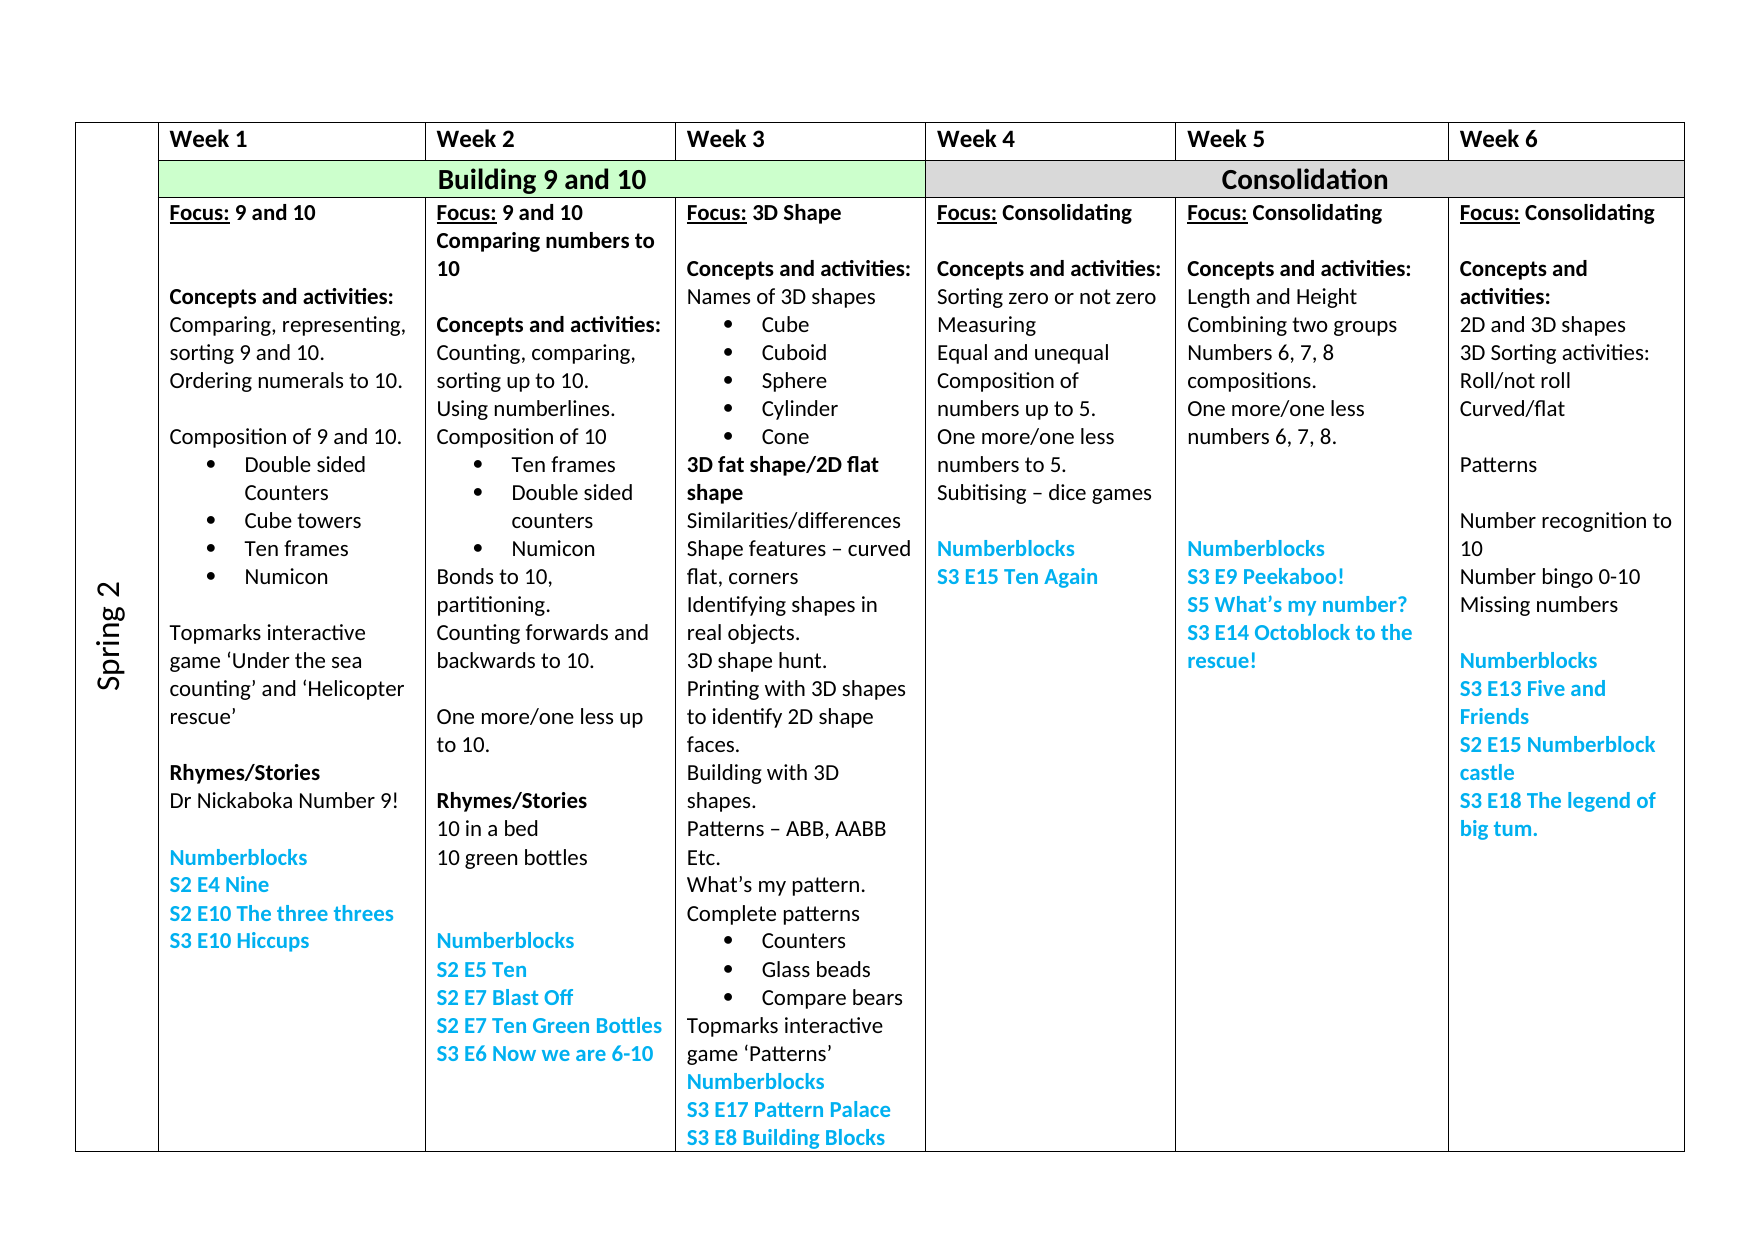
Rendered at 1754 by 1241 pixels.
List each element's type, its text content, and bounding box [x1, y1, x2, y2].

table_header Spring 2 [76, 123, 158, 1151]
table_header Week 5 [1176, 123, 1448, 160]
table_cell Focus: 9 and 10 Concepts and activities: Comparing, representing, sorting 9 and 10. Ordering numerals to 10. Composition of 9 and 10. Double sided Counters Cube towers Ten frames Numicon Topmarks interactive game ‘Under the sea counting’ and ‘Helicopter rescue’ Rhymes/Stories Dr Nickaboka Number 9! Numberblocks S2 E4 Nine S2 E10 The three threes S3 E10 Hiccups [159, 198, 425, 1151]
table_cell Focus: 9 and 10 Comparing numbers to 10 Concepts and activities: Counting, comparing, sorting up to 10. Using numberlines. Composition of 10 Ten frames Double sided counters Numicon Bonds to 10, partitioning. Counting forwards and backwards to 10. One more/one less up to 10. Rhymes/Stories 10 in a bed 10 green bottles Numberblocks S2 E5 Ten S2 E7 Blast Off S2 E7 Ten Green Bottles S3 E6 Now we are 6-10 [426, 198, 675, 1151]
table_cell Focus: Consolidating Concepts and activities: Length and Height Combining two groups Numbers 6, 7, 8 compositions. One more/one less numbers 6, 7, 8. Numberblocks S3 E9 Peekaboo! S5 What’s my number? S3 E14 Octoblock to the rescue! [1176, 198, 1448, 1151]
table_header Week 1 [159, 123, 425, 160]
table_header Week 2 [426, 123, 675, 160]
table_cell Focus: Consolidating Concepts and activities: 2D and 3D shapes 3D Sorting activities: Roll/not roll Curved/flat Patterns Number recognition to 10 Number bingo 0-10 Missing numbers Numberblocks S3 E13 Five and Friends S2 E15 Numberblock castle S3 E18 The legend of big tum. [1449, 198, 1684, 1151]
table_cell Consolidation [926, 161, 1684, 197]
table_header Week 6 [1449, 123, 1684, 160]
table_cell Building 9 and 10 [159, 161, 925, 197]
table_cell Focus: 3D Shape Concepts and activities: Names of 3D shapes Cube Cuboid Sphere Cylinder Cone 3D fat shape/2D flat shape Similarities/differences Shape features – curved flat, corners Identifying shapes in real objects. 3D shape hunt. Printing with 3D shapes to identify 2D shape faces. Building with 3D shapes. Patterns – ABB, AABB Etc. What’s my pattern. Complete patterns Counters Glass beads Compare bears Topmarks interactive game ‘Patterns’ Numberblocks S3 E17 Pattern Palace S3 E8 Building Blocks [676, 198, 925, 1151]
table_header Week 3 [676, 123, 925, 160]
table_cell Focus: Consolidating Concepts and activities: Sorting zero or not zero Measuring Equal and unequal Composition of numbers up to 5. One more/one less numbers to 5. Subitising – dice games Numberblocks S3 E15 Ten Again [926, 198, 1175, 1151]
table_header Week 4 [926, 123, 1175, 160]
